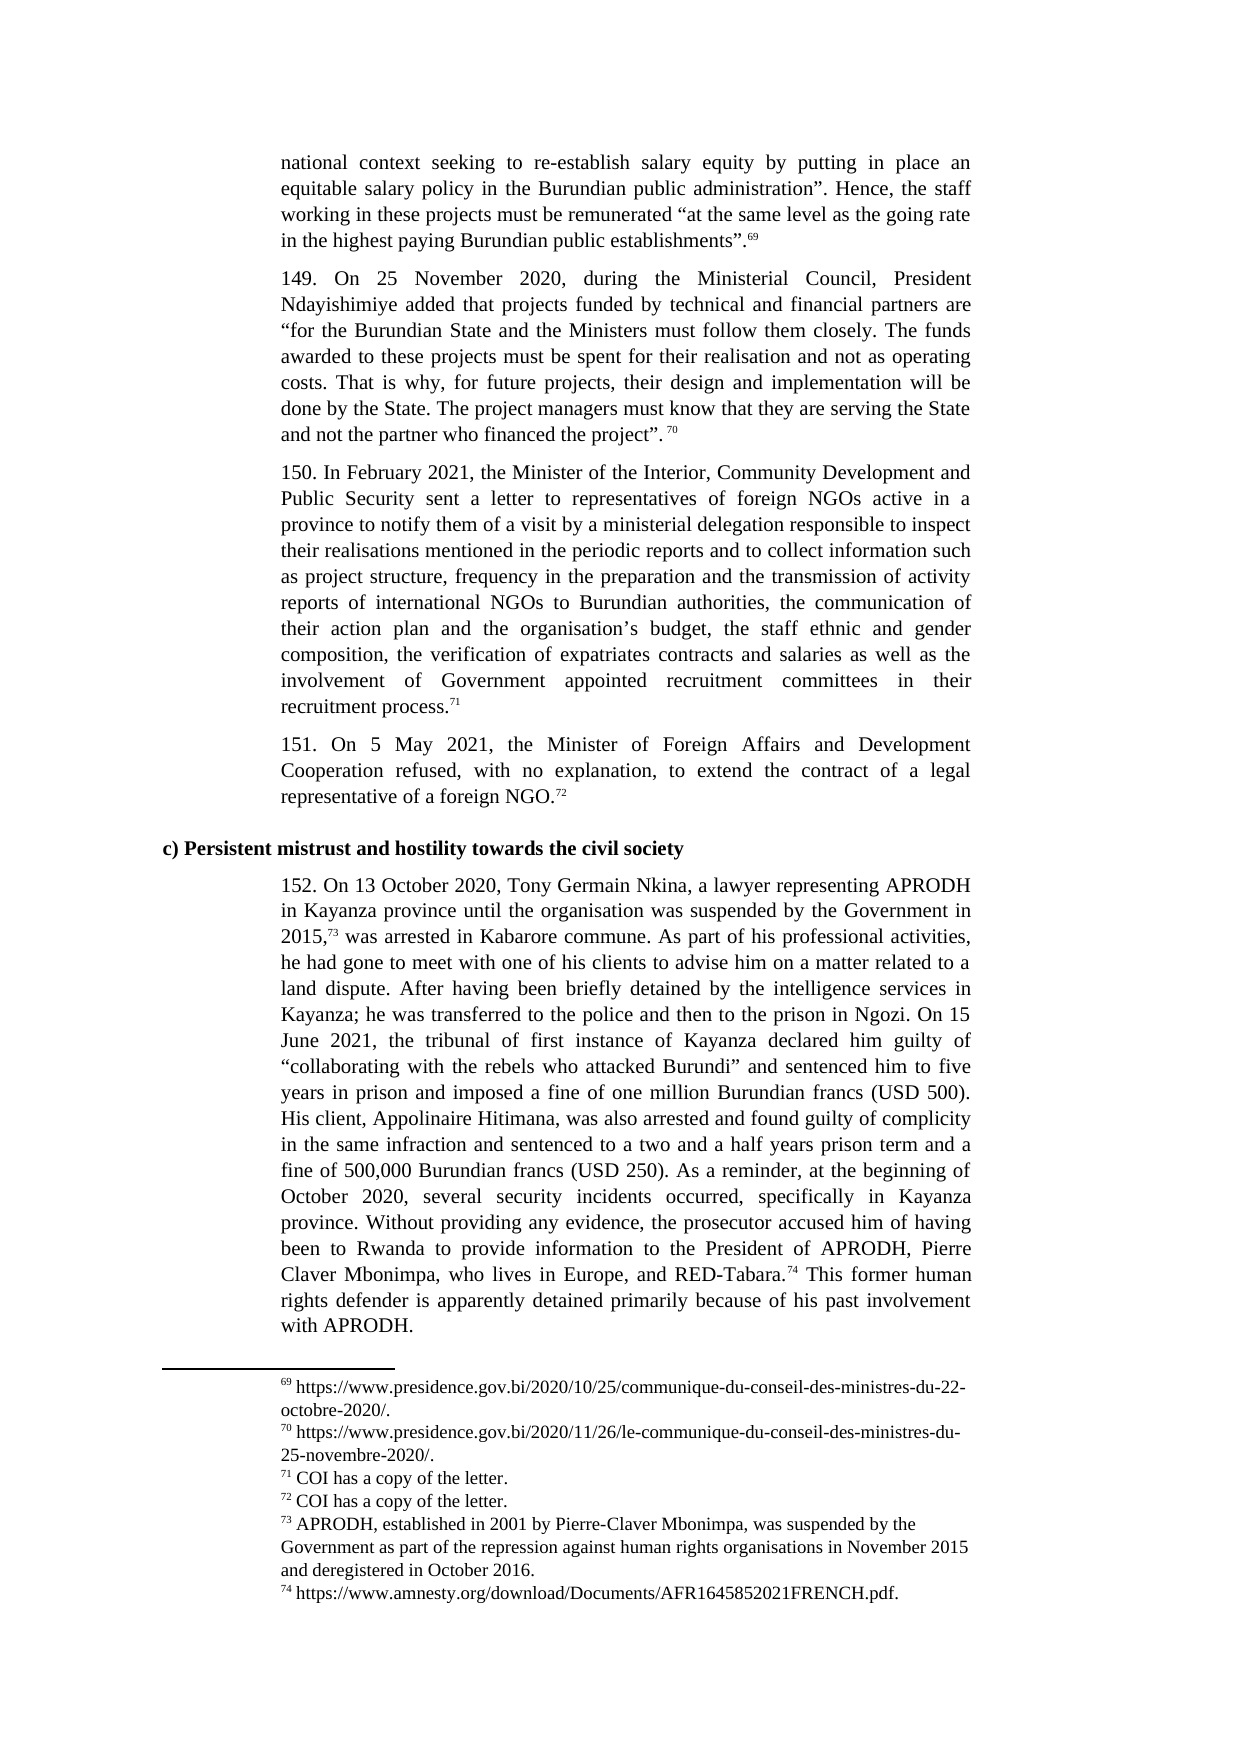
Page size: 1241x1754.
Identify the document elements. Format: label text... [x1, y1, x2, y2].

text 149. On 25 November 2020, during the Ministerial Council, President Ndayishimiye added that projects funded by technical and financial partners are “for the Burundian State and the Ministers must follow them closely. The funds awarded to these projects must be spent for their realisation and not as operating costs. That is why, for future projects, their design and implementation will be done by the State. The project managers must know that they are serving the State and not the partner who financed the project”. [281, 266, 972, 446]
text 151. On 5 May 2021, the Minister of Foreign Affairs and Development Cooperation refused, with no explanation, to extend the contract of a legal representative of a foreign NGO. [281, 732, 972, 808]
text c) Persistent mistrust and hostility towards the civil society [162, 835, 972, 860]
text 152. On 13 October 2020, Tony Germain Nkina, a lawyer representing APRODH in Kayanza province until the organisation was suspended by the Government in 2015, was arrested in Kabarore commune. As part of his professional activities, he had gone to meet with one of his clients to advise him on a matter related to a land dispute. After having been briefly detained by the intelligence services in Kayanza; he was transferred to the police and then to the prison in Ngozi. On 15 June 2021, the tribunal of first instance of Kayanza declared him guilty of “collaborating with the rebels who attacked Burundi” and sentenced him to five years in prison and imposed a fine of one million Burundian francs (USD 500). His client, Appolinaire Hitimana, was also arrested and found guilty of complicity in the same infraction and sentenced to a two and a half years prison term and a fine of 500,000 Burundian francs (USD 250). As a reminder, at the beginning of October 2020, several security incidents occurred, specifically in Kayanza province. Without providing any evidence, the prosecutor accused him of having been to Rwanda to provide information to the President of APRODH, Pierre Claver Mbonimpa, who lives in Europe, and RED-Tabara. This former human rights defender is apparently detained primarily because of his past involvement with APRODH. [281, 872, 972, 1337]
text 150. In February 2021, the Minister of the Interior, Community Development and Public Security sent a letter to representatives of foreign NGOs active in a province to notify them of a visit by a ministerial delegation responsible to inspect their realisations mentioned in the periodic reports and to collect information such as project structure, frequency in the preparation and the transmission of activity reports of international NGOs to Burundian authorities, the communication of their action plan and the organisation’s budget, the staff ethnic and gender composition, the verification of expatriates contracts and salaries as well as the involvement of Government appointed recruitment committees in their recruitment process. [281, 460, 972, 718]
